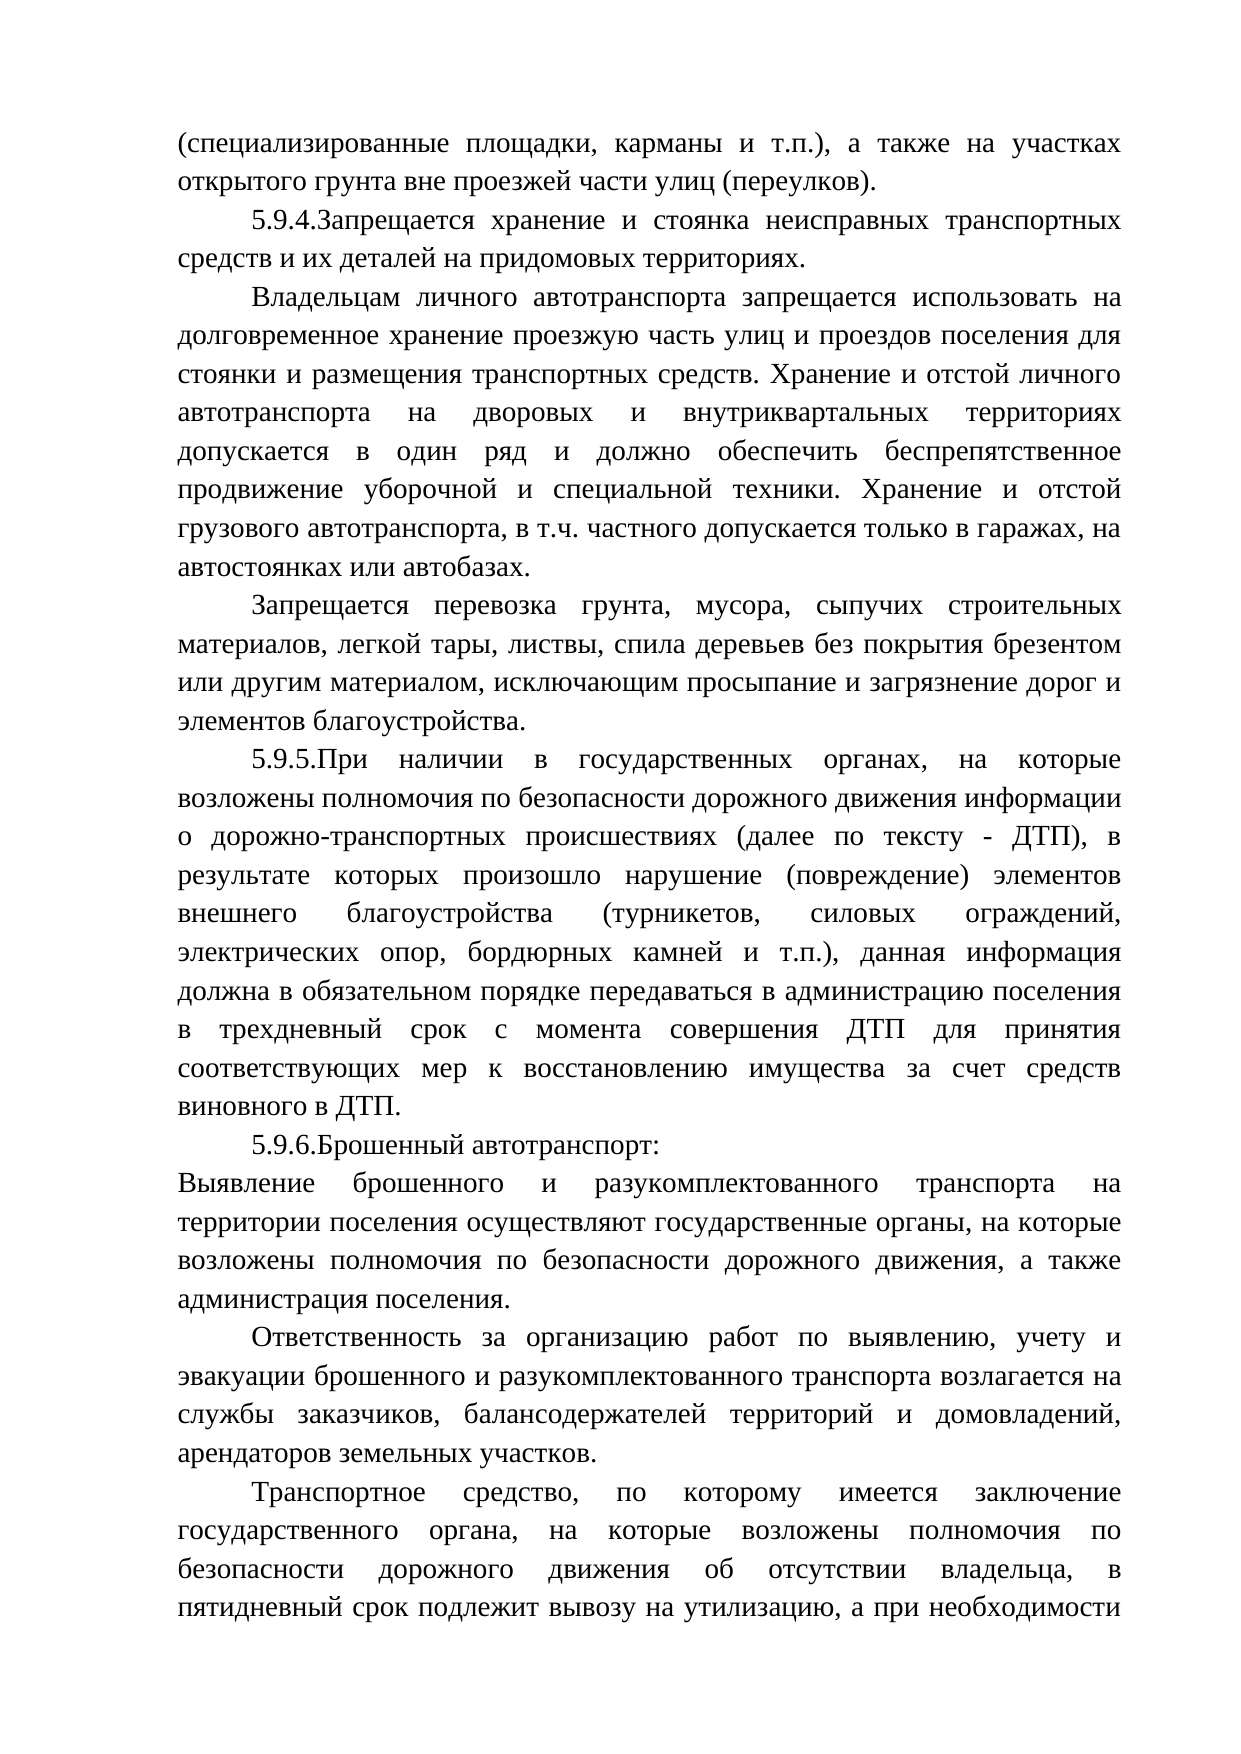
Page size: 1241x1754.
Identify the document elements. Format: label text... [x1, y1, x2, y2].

text Запрещается перевозка грунта, мусора, сыпучих строительных материалов, легкой тары, листвы, спила деревьев без покрытия брезентом или другим материалом, исключающим просыпание и загрязнение дорог и элементов благоустройства. [177, 587, 1122, 736]
text 5.9.4.Запрещается хранение и стоянка неисправных транспортных средств и их деталей на придомовых территориях. [177, 202, 1122, 274]
text 5.9.6.Брошенный автотранспорт: [177, 1127, 1122, 1160]
text 5.9.5.При наличии в государственных органах, на которые возложены полномочия по безопасности дорожного движения информации о дорожно-транспортных происшествиях (далее по тексту - ДТП), в результате которых произошло нарушение (повреждение) элементов внешнего благоустройства (турникетов, силовых ограждений, электрических опор, бордюрных камней и т.п.), данная информация должна в обязательном порядке передаваться в администрацию поселения в трехдневный срок с момента совершения ДТП для принятия соответствующих мер к восстановлению имущества за счет средств виновного в ДТП. [177, 741, 1122, 1122]
text Ответственность за организацию работ по выявлению, учету и эвакуации брошенного и разукомплектованного транспорта возлагается на службы заказчиков, балансодержателей территорий и домовладений, арендаторов земельных участков. [177, 1319, 1122, 1469]
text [177, 125, 1122, 197]
text Владельцам личного автотранспорта запрещается использовать на долговременное хранение проезжую часть улиц и проездов поселения для стоянки и размещения транспортных средств. Хранение и отстой личного автотранспорта на дворовых и внутриквартальных территориях допускается в один ряд и должно обеспечить беспрепятственное продвижение уборочной и специальной техники. Хранение и отстой грузового автотранспорта, в т.ч. частного допускается только в гаражах, на автостоянках или автобазах. [177, 279, 1122, 582]
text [177, 1474, 1122, 1623]
text Выявление брошенного и разукомплектованного транспорта на территории поселения осуществляют государственные органы, на которые возложены полномочия по безопасности дорожного движения, а также администрация поселения. [177, 1165, 1122, 1314]
